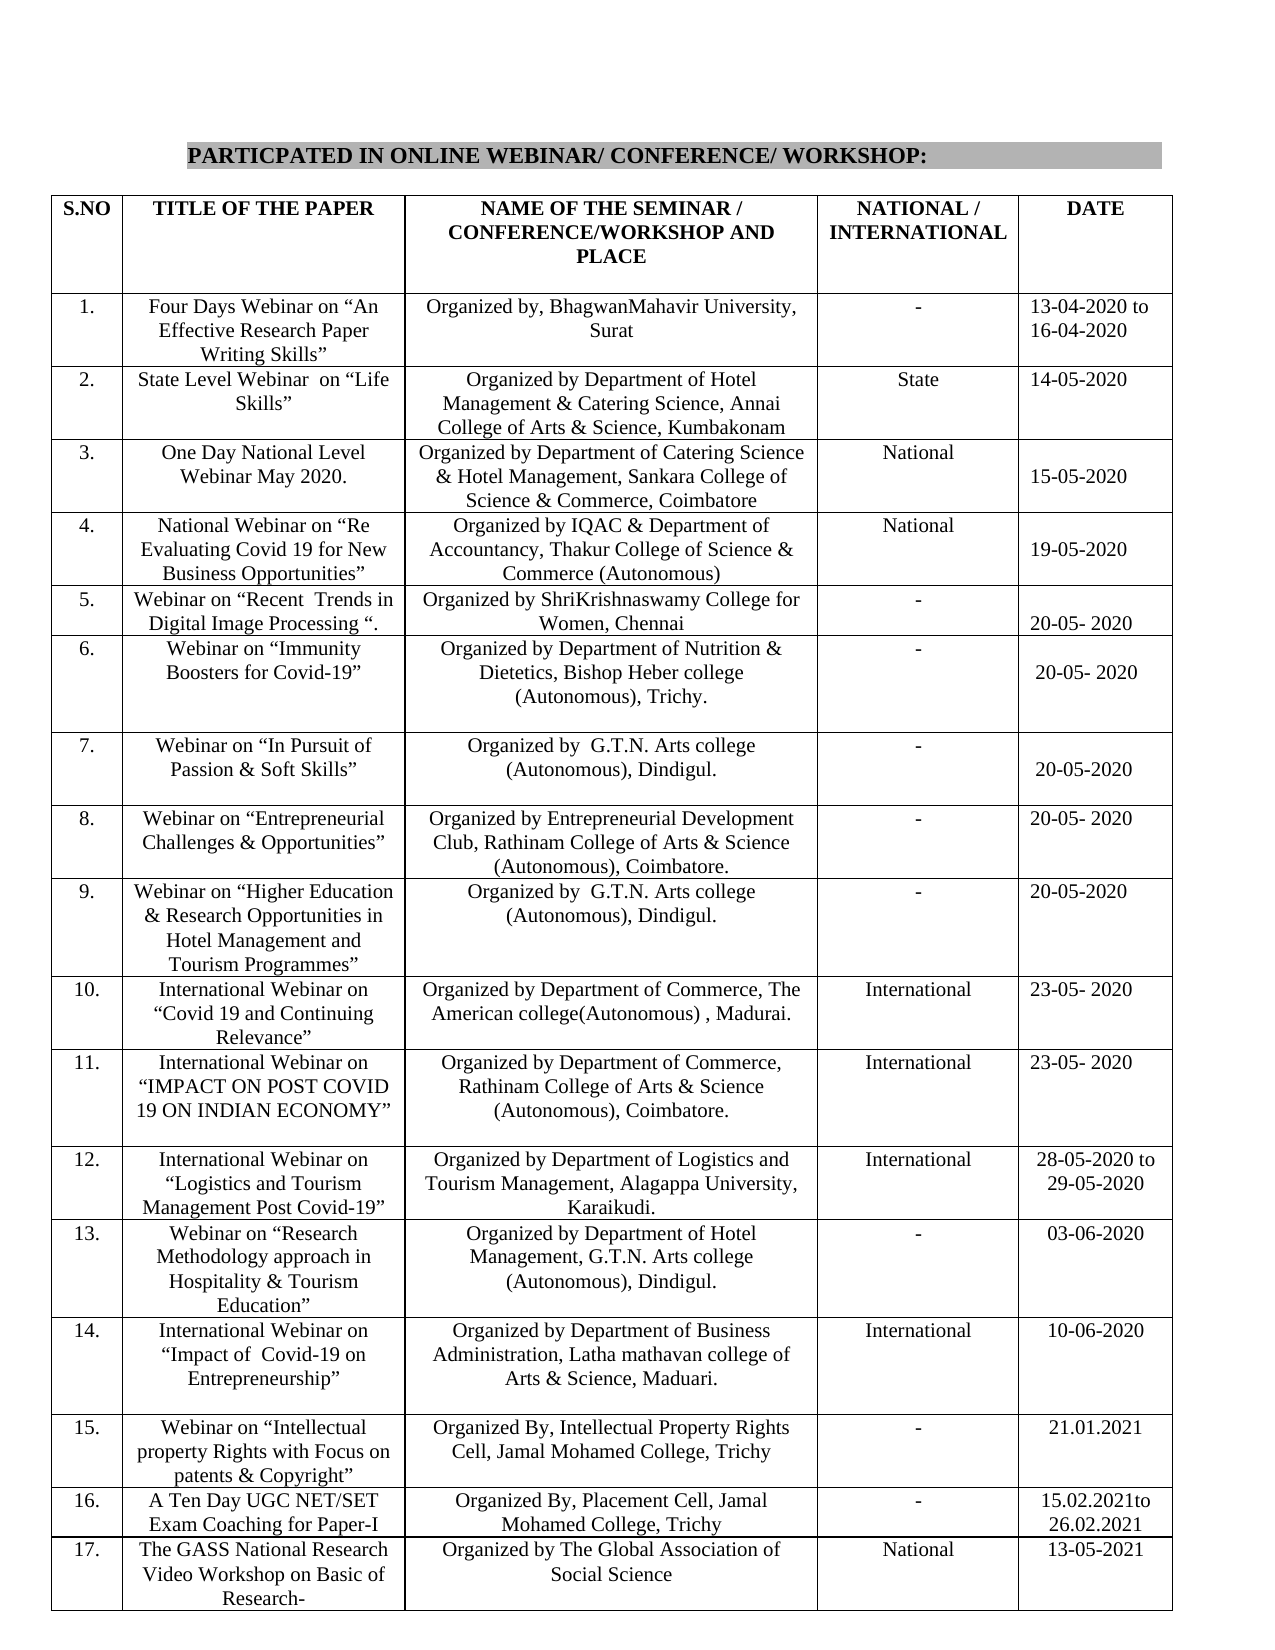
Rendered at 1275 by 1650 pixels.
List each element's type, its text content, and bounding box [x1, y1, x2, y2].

table_cell 20-05-2020 [1019, 733, 1172, 805]
table_cell 28-05-2020 to 29-05-2020 [1019, 1147, 1172, 1219]
table_cell Webinar on “Entrepreneurial Challenges & Opportunities” [123, 806, 404, 878]
table_cell - [818, 636, 1018, 732]
table_cell Organized by The Global Association of Social Science [406, 1538, 817, 1609]
table_cell - [818, 294, 1018, 366]
table_cell - [818, 879, 1018, 976]
table_header NAME OF THE SEMINAR / CONFERENCE/WORKSHOP AND PLACE [406, 196, 817, 292]
table_cell Webinar on “Recent Trends in Digital Image Processing “. [123, 586, 404, 634]
table_cell 13-05-2021 [1019, 1538, 1172, 1609]
table_cell - [818, 586, 1018, 634]
table_cell 12. [52, 1147, 122, 1219]
table_cell National [818, 513, 1018, 585]
table_header TITLE OF THE PAPER [123, 196, 404, 292]
table_cell Organized by Department of Commerce, The American college(Autonomous) , Madurai. [406, 977, 817, 1049]
table_cell 20-05-2020 [1019, 879, 1172, 976]
table_cell 4. [52, 513, 122, 585]
table_cell Webinar on “In Pursuit of Passion & Soft Skills” [123, 733, 404, 805]
table_header S.NO [52, 196, 122, 292]
table_cell Organized by Department of Logistics and Tourism Management, Alagappa University, Karaikudi. [406, 1147, 817, 1219]
table_cell Webinar on “Research Methodology approach in Hospitality & Tourism Education” [123, 1220, 404, 1317]
table_cell 23-05- 2020 [1019, 1050, 1172, 1146]
table_cell 03-06-2020 [1019, 1220, 1172, 1317]
table_header DATE [1019, 196, 1172, 292]
text PARTICPATED IN ONLINE WEBINAR/ CONFERENCE/ WORKSHOP: [187, 142, 1162, 169]
table_cell One Day National Level Webinar May 2020. [123, 440, 404, 512]
table_cell - [818, 806, 1018, 878]
table_cell 1. [52, 294, 122, 366]
table_cell - [818, 1488, 1018, 1536]
table_cell 20-05- 2020 [1019, 636, 1172, 732]
table_cell State [818, 367, 1018, 439]
table_cell International [818, 1147, 1018, 1219]
table_cell 13. [52, 1220, 122, 1317]
table_cell Organized by Department of Hotel Management, G.T.N. Arts college (Autonomous), Dindigul. [406, 1220, 817, 1317]
table_cell - [818, 1415, 1018, 1487]
table_cell Organized by Department of Nutrition & Dietetics, Bishop Heber college (Autonomous), Trichy. [406, 636, 817, 732]
table_cell Organized by Entrepreneurial Development Club, Rathinam College of Arts & Science (Autonomous), Coimbatore. [406, 806, 817, 878]
table_cell Four Days Webinar on “An Effective Research Paper Writing Skills” [123, 294, 404, 366]
table_cell 8. [52, 806, 122, 878]
table_cell Organized by G.T.N. Arts college (Autonomous), Dindigul. [406, 879, 817, 976]
table_cell 10-06-2020 [1019, 1318, 1172, 1414]
table_cell 15.02.2021to 26.02.2021 [1019, 1488, 1172, 1536]
table_header NATIONAL / INTERNATIONAL [818, 196, 1018, 292]
table_cell International Webinar on “IMPACT ON POST COVID 19 ON INDIAN ECONOMY” [123, 1050, 404, 1146]
table_cell 7. [52, 733, 122, 805]
table_cell International Webinar on “Impact of Covid-19 on Entrepreneurship” [123, 1318, 404, 1414]
table_cell Organized by Department of Commerce, Rathinam College of Arts & Science (Autonomous), Coimbatore. [406, 1050, 817, 1146]
table_cell National [818, 440, 1018, 512]
table_cell 6. [52, 636, 122, 732]
table_cell 2. [52, 367, 122, 439]
table_cell 14. [52, 1318, 122, 1414]
table_cell Organized By, Placement Cell, Jamal Mohamed College, Trichy [406, 1488, 817, 1536]
table_cell Organized by ShriKrishnaswamy College for Women, Chennai [406, 586, 817, 634]
table_cell 11. [52, 1050, 122, 1146]
table_cell 23-05- 2020 [1019, 977, 1172, 1049]
table_cell National [818, 1538, 1018, 1609]
table_cell 19-05-2020 [1019, 513, 1172, 585]
table_cell 3. [52, 440, 122, 512]
table_cell National Webinar on “Re Evaluating Covid 19 for New Business Opportunities” [123, 513, 404, 585]
table_cell Webinar on “Higher Education & Research Opportunities in Hotel Management and Tourism Programmes” [123, 879, 404, 976]
table_cell 16. [52, 1488, 122, 1536]
table_cell 17. [52, 1538, 122, 1609]
table_cell - [818, 733, 1018, 805]
table_cell Organized by, BhagwanMahavir University, Surat [406, 294, 817, 366]
table_cell 14-05-2020 [1019, 367, 1172, 439]
table_cell Organized By, Intellectual Property Rights Cell, Jamal Mohamed College, Trichy [406, 1415, 817, 1487]
table_cell 9. [52, 879, 122, 976]
table_cell Organized by G.T.N. Arts college (Autonomous), Dindigul. [406, 733, 817, 805]
table_cell Organized by Department of Catering Science & Hotel Management, Sankara College of Science & Commerce, Coimbatore [406, 440, 817, 512]
table_cell 5. [52, 586, 122, 634]
table_cell 13-04-2020 to 16-04-2020 [1019, 294, 1172, 366]
table_cell International [818, 977, 1018, 1049]
table_cell 15. [52, 1415, 122, 1487]
table_cell International Webinar on “Covid 19 and Continuing Relevance” [123, 977, 404, 1049]
table_cell - [818, 1220, 1018, 1317]
table_cell Webinar on “Intellectual property Rights with Focus on patents & Copyright” [123, 1415, 404, 1487]
table_cell Organized by IQAC & Department of Accountancy, Thakur College of Science & Commerce (Autonomous) [406, 513, 817, 585]
table_cell International [818, 1050, 1018, 1146]
table_cell The GASS National Research Video Workshop on Basic of Research- [123, 1538, 404, 1609]
table_cell Organized by Department of Business Administration, Latha mathavan college of Arts & Science, Maduari. [406, 1318, 817, 1414]
table_cell Organized by Department of Hotel Management & Catering Science, Annai College of Arts & Science, Kumbakonam [406, 367, 817, 439]
table_cell A Ten Day UGC NET/SET Exam Coaching for Paper-I [123, 1488, 404, 1536]
table_cell 21.01.2021 [1019, 1415, 1172, 1487]
table_cell Webinar on “Immunity Boosters for Covid-19” [123, 636, 404, 732]
table_cell State Level Webinar on “Life Skills” [123, 367, 404, 439]
table_cell 10. [52, 977, 122, 1049]
table_cell International Webinar on “Logistics and Tourism Management Post Covid-19” [123, 1147, 404, 1219]
table_cell 20-05- 2020 [1019, 806, 1172, 878]
table_cell 20-05- 2020 [1019, 586, 1172, 634]
table_cell 15-05-2020 [1019, 440, 1172, 512]
table_cell International [818, 1318, 1018, 1414]
